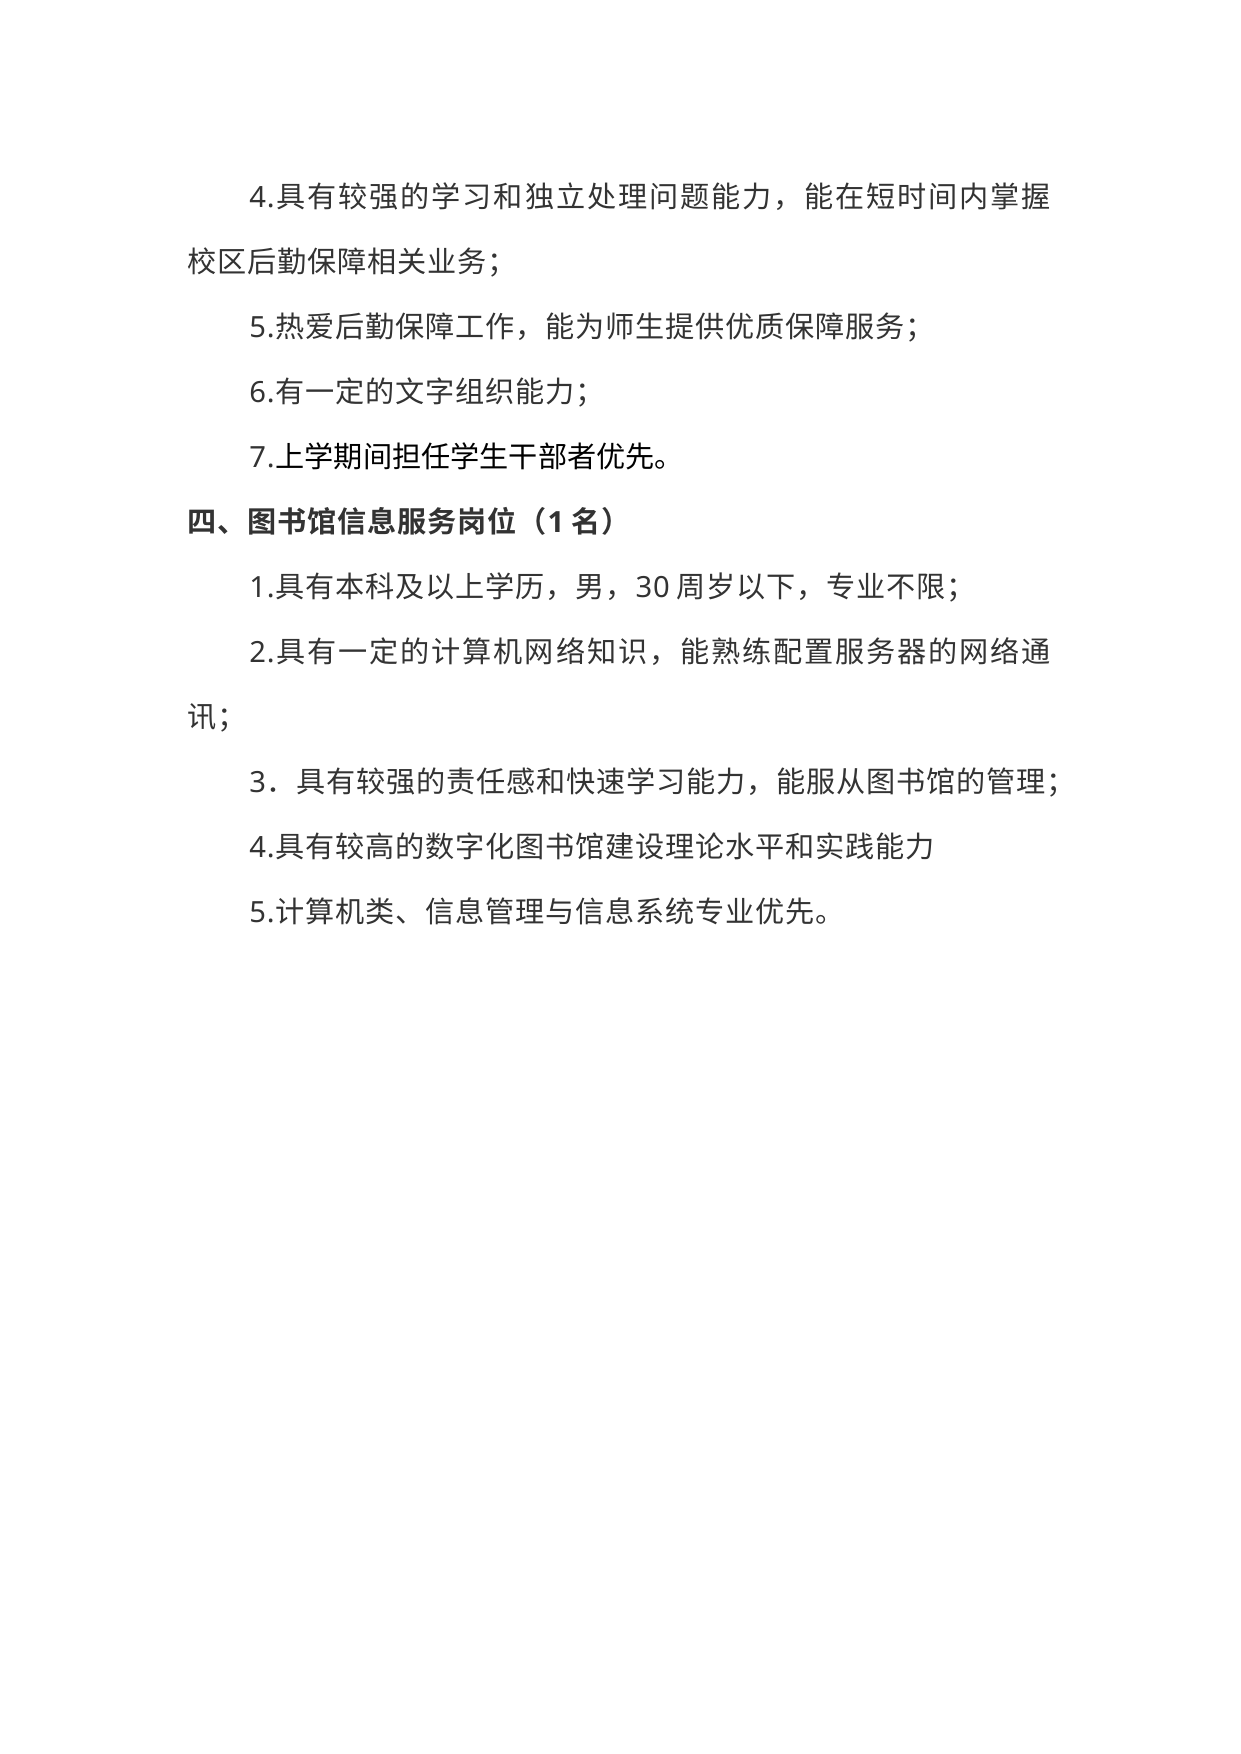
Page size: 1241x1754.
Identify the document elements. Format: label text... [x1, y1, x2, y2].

text 四、图书馆信息服务岗位（1名） [187, 487, 1053, 552]
text 5.计算机类、信息管理与信息系统专业优先。 [187, 877, 1053, 942]
text 1.具有本科及以上学历，男，30周岁以下，专业不限； [187, 552, 1053, 617]
text 2.具有一定的计算机网络知识，能熟练配置服务器的网络通讯； [187, 617, 1053, 747]
text 4.具有较强的学习和独立处理问题能力，能在短时间内掌握校区后勤保障相关业务； [187, 162, 1053, 292]
text 6.有一定的文字组织能力； [187, 357, 1053, 422]
text 4.具有较高的数字化图书馆建设理论水平和实践能力 [187, 812, 1053, 877]
text 5.热爱后勤保障工作，能为师生提供优质保障服务； [187, 292, 1053, 357]
text 3．具有较强的责任感和快速学习能力，能服从图书馆的管理； [187, 747, 1053, 812]
text 7.上学期间担任学生干部者优先。 [187, 422, 1053, 487]
